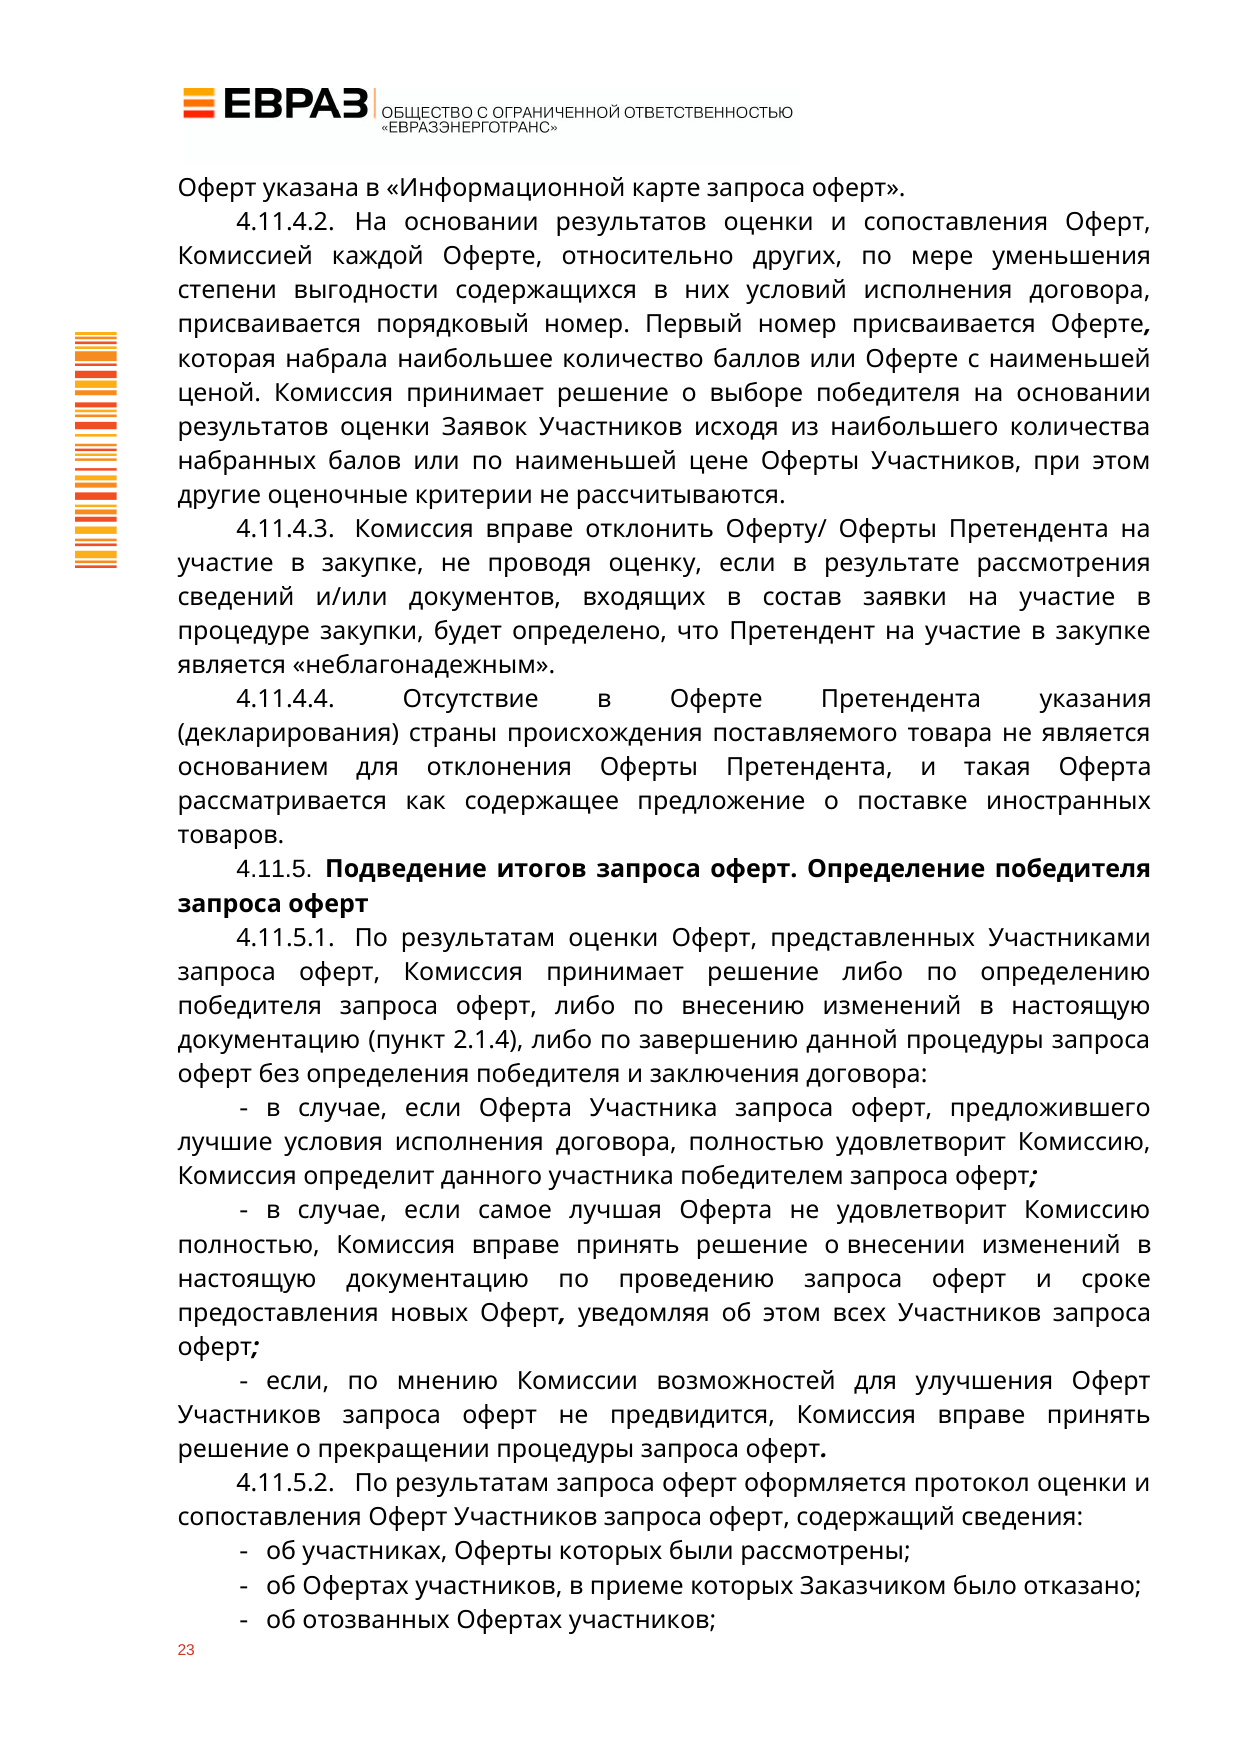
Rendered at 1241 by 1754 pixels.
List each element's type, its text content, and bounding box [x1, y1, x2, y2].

list По результатам запроса оферт оформляется протокол оценки и сопоставления Оферт Участников запроса оферт, содержащий сведения: [177, 1465, 1152, 1533]
picture [75, 332, 117, 568]
list Подведение итогов запроса оферт. Определение победителя запроса оферт [177, 851, 1152, 919]
list об отозванных Офертах участников; [177, 1602, 1152, 1636]
list По результатам оценки Оферт, представленных Участниками запроса оферт, Комиссия принимает решение либо по определению победителя запроса оферт, либо по внесению изменений в настоящую документацию (пункт 2.1.4), либо по завершению данной процедуры запроса оферт без определения победителя и заключения договора: [177, 919, 1152, 1089]
list об участниках, Оферты которых были рассмотрены; [177, 1533, 1152, 1567]
list Отсутствие в Оферте Претендента указания (декларирования) страны происхождения поставляемого товара не является основанием для отклонения Оферты Претендента, и такая Оферта рассматривается как содержащее предложение о поставке иностранных товаров. [177, 681, 1152, 851]
list если, по мнению Комиссии возможностей для улучшения Оферт Участников запроса оферт не предвидится, Комиссия вправе принять решение о прекращении процедуры запроса оферт. [177, 1362, 1152, 1465]
list в случае, если самое лучшая Оферта не удовлетворит Комиссию полностью, Комиссия вправе принять решение о внесении изменений в настоящую документацию по проведению запроса оферт и сроке предоставления новых Оферт, уведомляя об этом всех Участников запроса оферт; [177, 1192, 1152, 1362]
list об Офертах участников, в приеме которых Заказчиком было отказано; [177, 1567, 1152, 1602]
list На основании результатов оценки и сопоставления Оферт, Комиссией каждой Оферте, относительно других, по мере уменьшения степени выгодности содержащихся в них условий исполнения договора, присваивается порядковый номер. Первый номер присваивается Оферте, которая набрала наибольшее количество баллов или Оферте с наименьшей ценой. Комиссия принимает решение о выборе победителя на основании результатов оценки Заявок Участников исходя из наибольшего количества набранных балов или по наименьшей цене Оферты Участников, при этом другие оценочные критерии не рассчитываются. [177, 204, 1152, 511]
list Комиссия вправе отклонить Оферту/ Оферты Претендента на участие в закупке, не проводя оценку, если в результате рассмотрения сведений и/или документов, входящих в состав заявки на участие в процедуре закупки, будет определено, что Претендент на участие в закупке является «неблагонадежным». [177, 511, 1152, 681]
picture [183, 88, 801, 164]
list в случае, если Оферта Участника запроса оферт, предложившего лучшие условия исполнения договора, полностью удовлетворит Комиссию, Комиссия определит данного участника победителем запроса оферт; [177, 1089, 1152, 1192]
